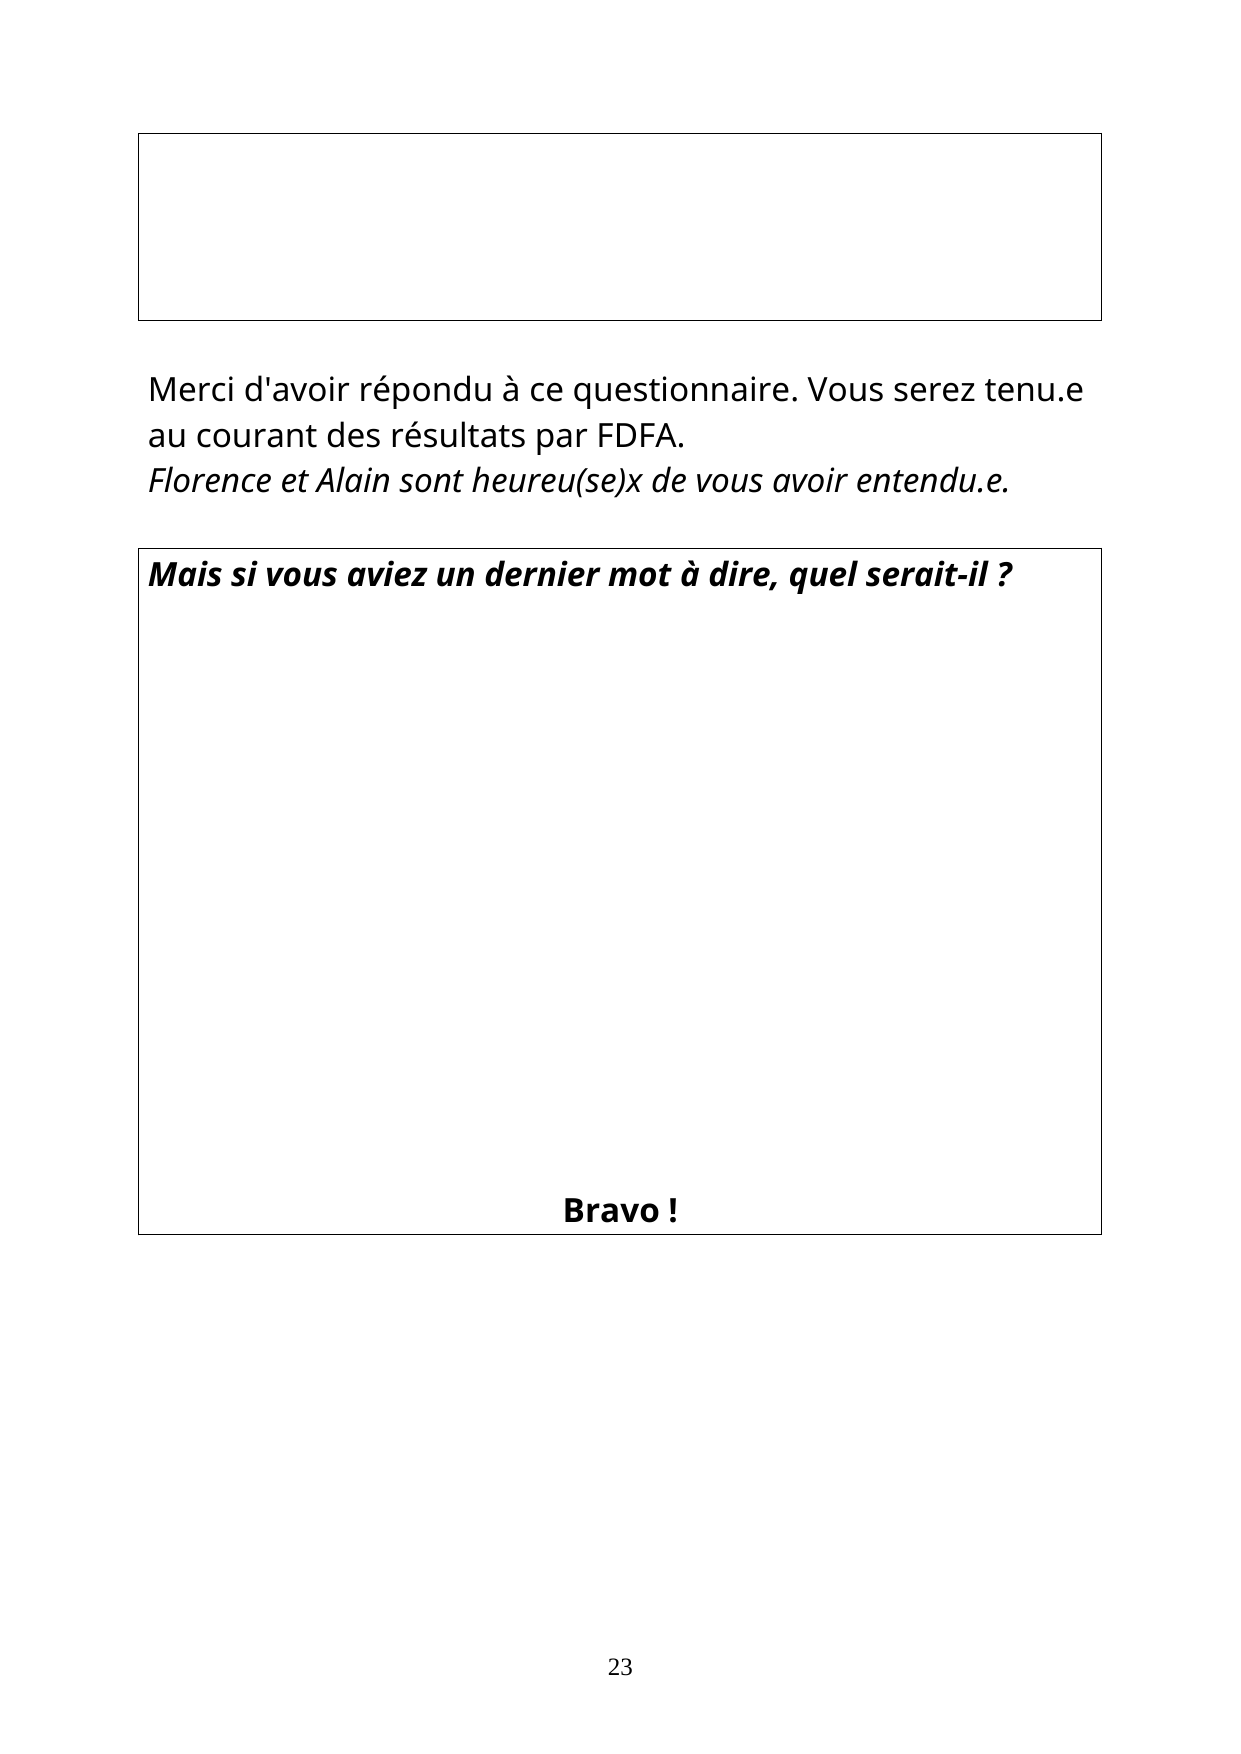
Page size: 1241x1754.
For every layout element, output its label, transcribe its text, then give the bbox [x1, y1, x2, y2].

text Bravo ! [139, 1184, 1101, 1234]
text Merci d'avoir répondu à ce questionnaire. Vous serez tenu.e au courant des résultats par FDFA. [148, 366, 1093, 457]
text Mais si vous aviez un dernier mot à dire, quel serait-il ? [139, 549, 1101, 596]
text Florence et Alain sont heureu(se)x de vous avoir entendu.e. [148, 457, 1093, 502]
